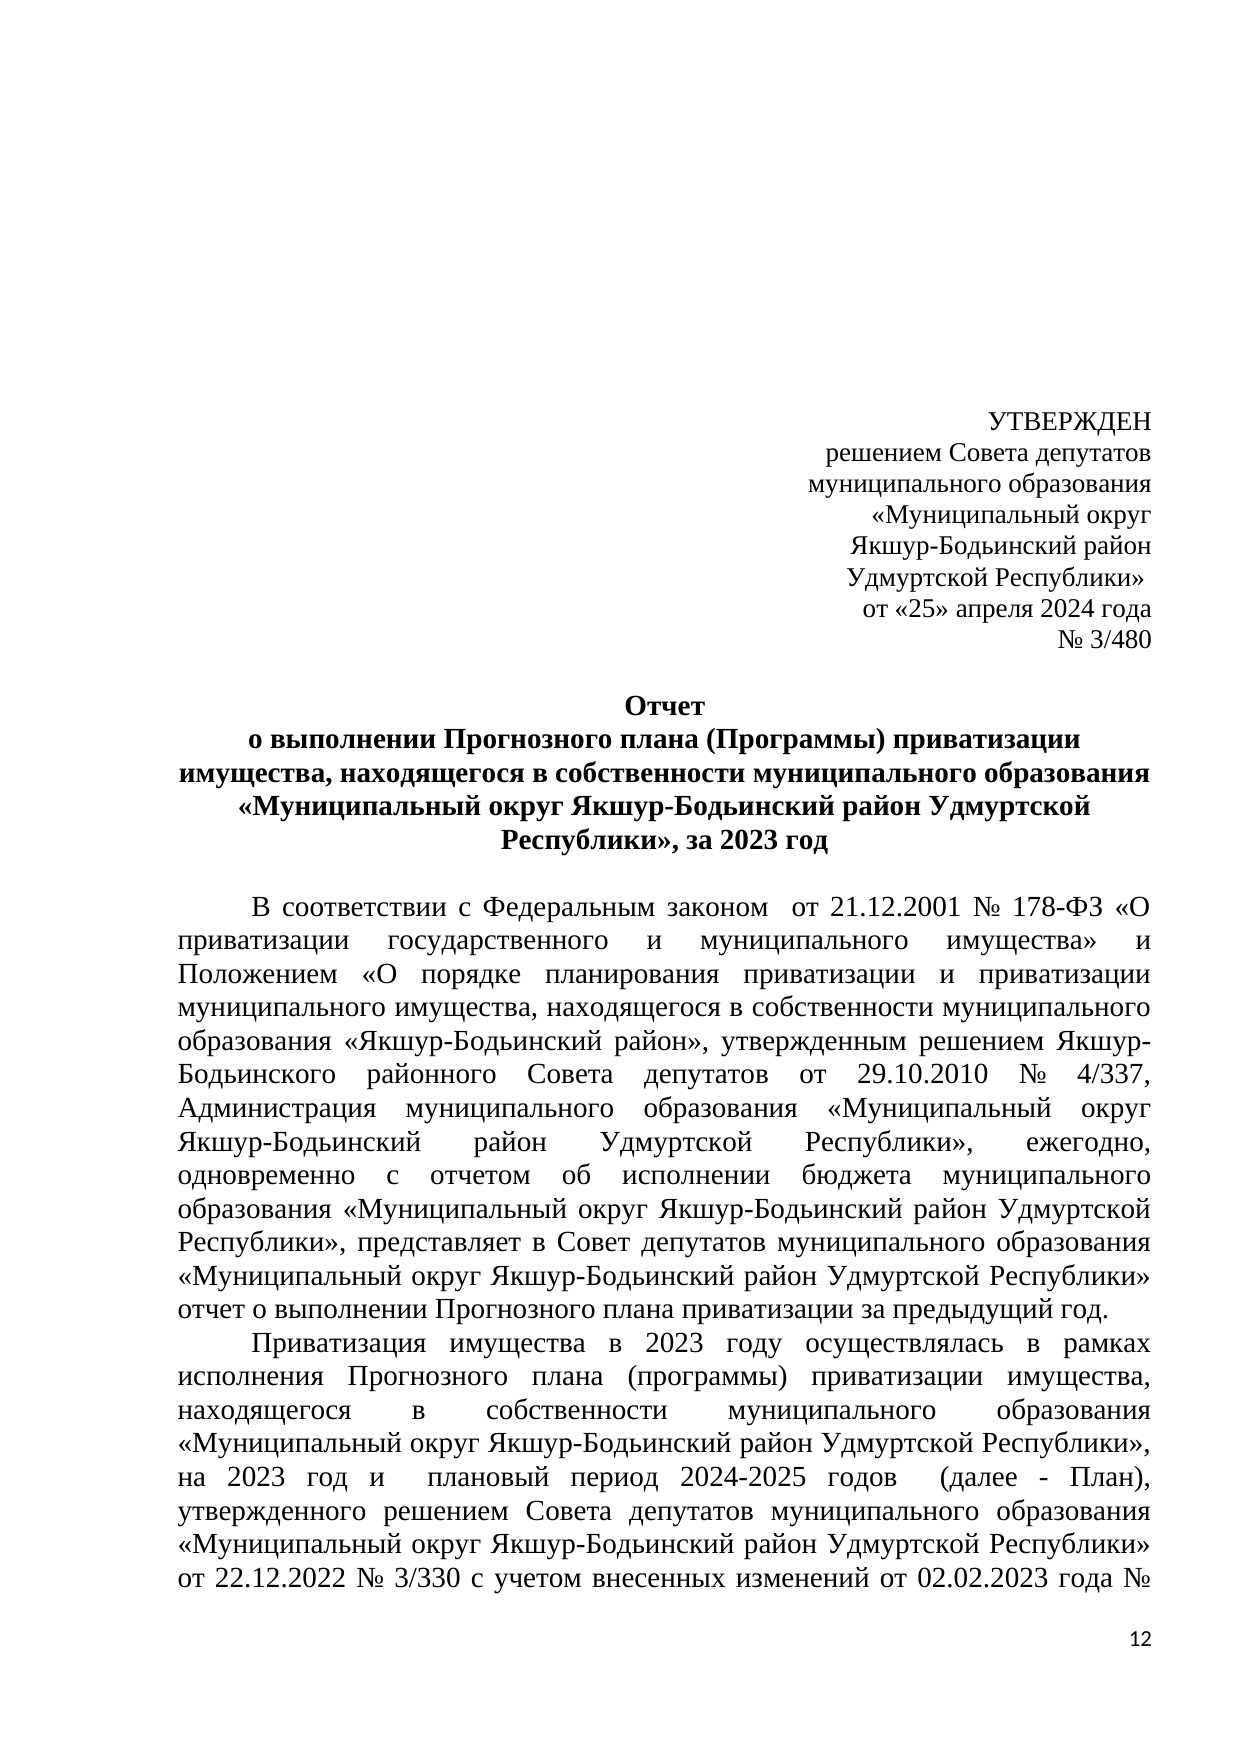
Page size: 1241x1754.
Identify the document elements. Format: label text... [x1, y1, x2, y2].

text «Муниципальный округ [177, 498, 1152, 529]
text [177, 1325, 1152, 1593]
text УТВЕРЖДЕН решением Совета депутатов [177, 405, 1152, 467]
text № 3/480 [177, 623, 1152, 654]
text В соответствии с Федеральным законом от 21.12.2001 № 178-ФЗ «О приватизации государственного и муниципального имущества» и Положением «О порядке планирования приватизации и приватизации муниципального имущества, находящегося в собственности муниципального образования «Якшур-Бодьинский район», утвержденным решением Якшур-Бодьинского районного Совета депутатов от 29.10.2010 № 4/337, Администрация муниципального образования «Муниципальный округ Якшур-Бодьинский район Удмуртской Республики», ежегодно, одновременно с отчетом об исполнении бюджета муниципального образования «Муниципальный округ Якшур-Бодьинский район Удмуртской Республики», представляет в Совет депутатов муниципального образования «Муниципальный округ Якшур-Бодьинский район Удмуртской Республики» отчет о выполнении Прогнозного плана приватизации за предыдущий год. [177, 889, 1152, 1325]
text о выполнении Прогнозного плана (Программы) приватизации имущества, находящегося в собственности муниципального образования «Муниципальный округ Якшур-Бодьинский район Удмуртской Республики», за 2023 год [177, 721, 1152, 855]
text Удмуртской Республики» от «25» апреля 2024 года [177, 561, 1152, 623]
text муниципального образования [177, 467, 1152, 498]
text Якшур-Бодьинский район [177, 529, 1152, 561]
text Отчет [177, 688, 1152, 721]
